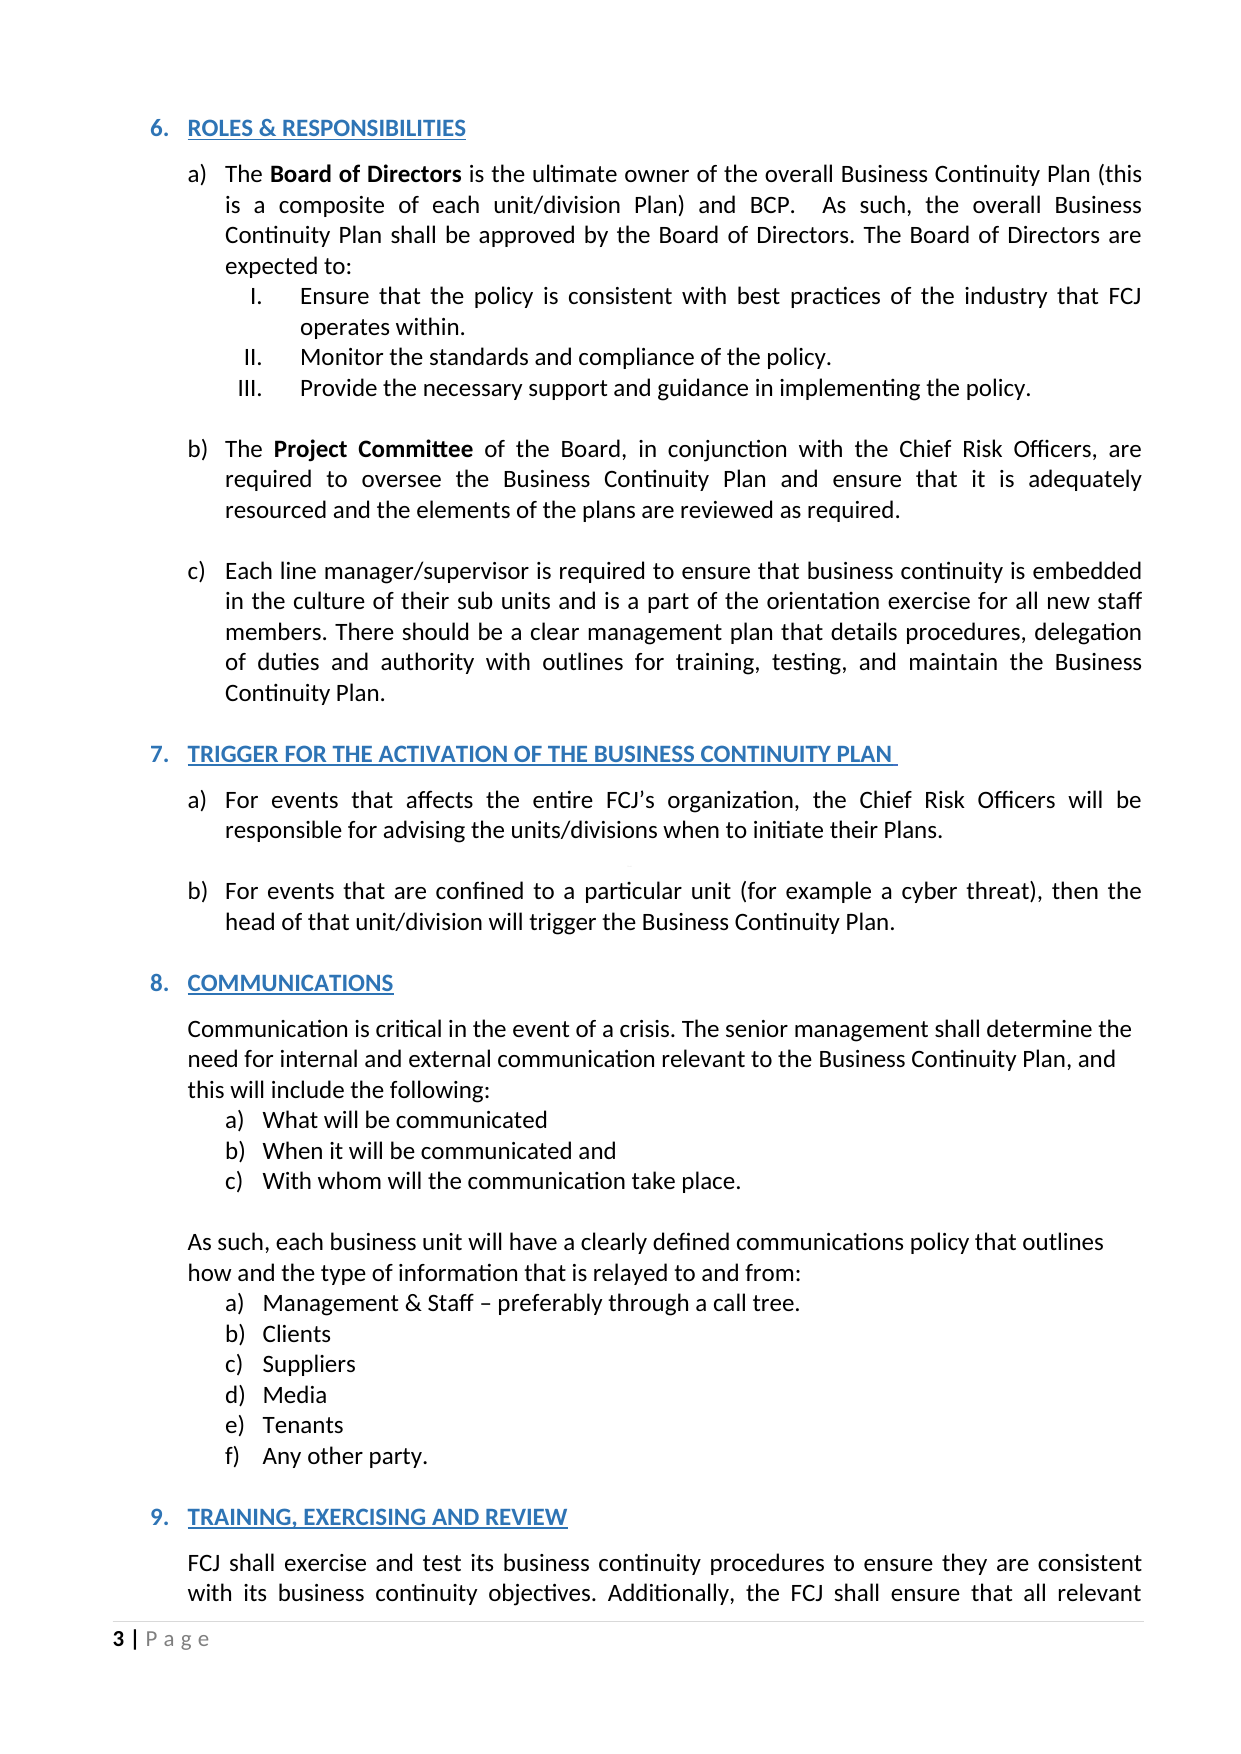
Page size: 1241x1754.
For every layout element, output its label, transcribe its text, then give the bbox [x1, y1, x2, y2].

list Each line manager/supervisor is required to ensure that business continuity is embedded in the culture of their sub units and is a part of the orientation exercise for all new staff members. There should be a clear management plan that details procedures, delegation of duties and authority with outlines for training, testing, and maintain the Business Continuity Plan. [187, 555, 1144, 708]
list For events that affects the entire FCJ’s organization, the Chief Risk Officers will be responsible for advising the units/divisions when to initiate their Plans. [187, 784, 1144, 845]
list The Board of Directors is the ultimate owner of the overall Business Continuity Plan (this is a composite of each unit/division Plan) and BCP. As such, the overall Business Continuity Plan shall be approved by the Board of Directors. The Board of Directors are expected to: [187, 158, 1144, 280]
list Provide the necessary support and guidance in implementing the policy. [262, 372, 1144, 402]
list The Project Committee of the Board, in conjunction with the Chief Risk Officers, are required to oversee the Business Continuity Plan and ensure that it is adequately resourced and the elements of the plans are reviewed as required. [187, 433, 1144, 524]
list Monitor the standards and compliance of the policy. [262, 341, 1144, 372]
list With whom will the communication take place. [225, 1165, 1144, 1196]
list Clients [225, 1318, 1144, 1348]
subtitle TRIGGER FOR THE ACTIVATION OF THE BUSINESS CONTINUITY PLAN [150, 738, 1144, 769]
list Ensure that the policy is consistent with best practices of the industry that FCJ operates within. [262, 280, 1144, 341]
list Tenants [225, 1409, 1144, 1440]
list For events that are confined to a particular unit (for example a cyber threat), then the head of that unit/division will trigger the Business Continuity Plan. [187, 875, 1144, 936]
list When it will be communicated and [225, 1135, 1144, 1165]
subtitle ROLES & RESPONSIBILITIES [150, 112, 1144, 143]
list Management & Staff – preferably through a call tree. [225, 1287, 1144, 1318]
list What will be communicated [225, 1104, 1144, 1135]
text As such, each business unit will have a clearly defined communications policy that outlines how and the type of information that is relayed to and from: [187, 1226, 1144, 1287]
subtitle TRAINING, EXERCISING AND REVIEW [150, 1501, 1144, 1532]
subtitle COMMUNICATIONS [150, 967, 1144, 997]
list Media [225, 1379, 1144, 1409]
list Suppliers [225, 1348, 1144, 1379]
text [187, 1547, 1144, 1608]
list Any other party. [225, 1440, 1144, 1471]
text Communication is critical in the event of a crisis. The senior management shall determine the need for internal and external communication relevant to the Business Continuity Plan, and this will include the following: [187, 1013, 1144, 1104]
